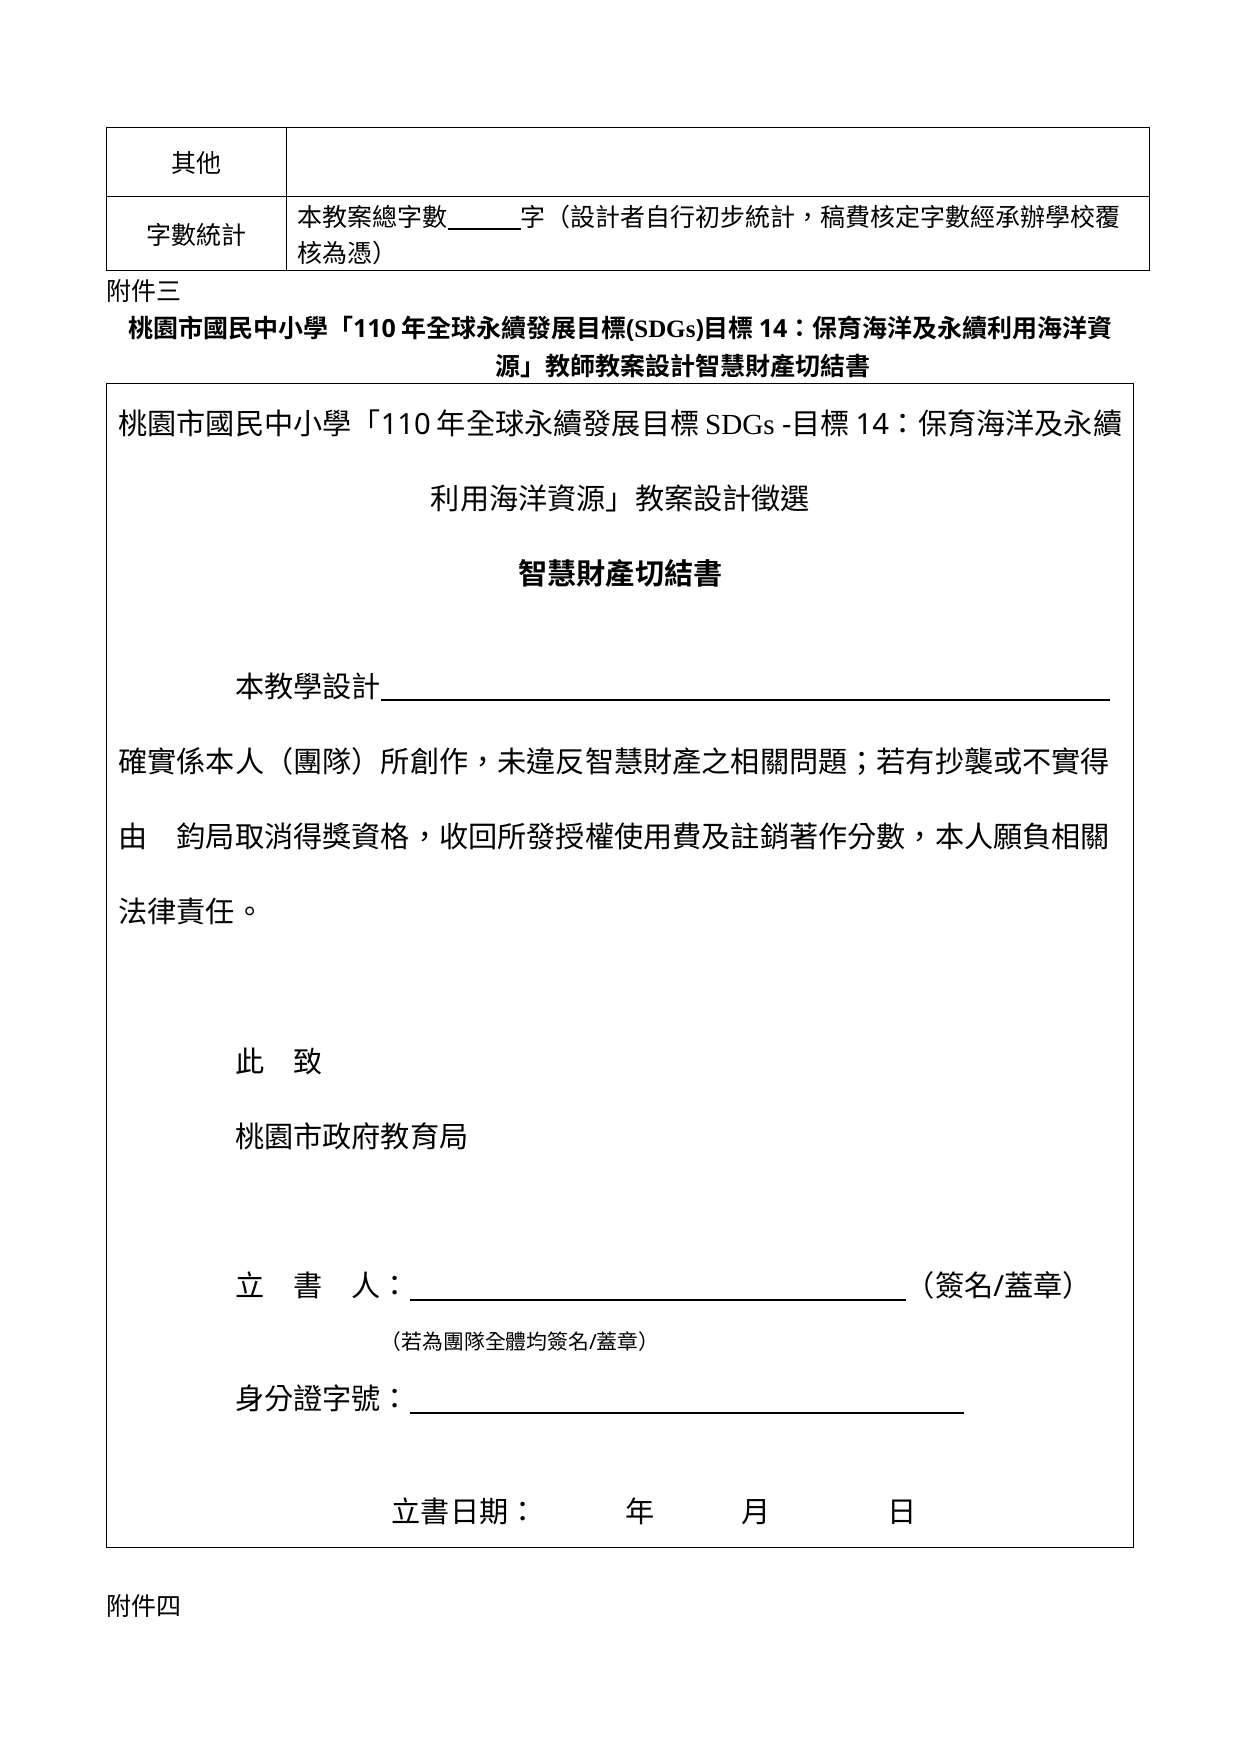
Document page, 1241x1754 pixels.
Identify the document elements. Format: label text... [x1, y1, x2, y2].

table_cell 字數統計 [107, 197, 286, 270]
table_header 桃園市國民中小學「110年全球永續發展目標SDGs -目標14：保育海洋及永續利用海洋資源」教案設計徵選 智慧財產切結書 本教學設計 確實係本人（團隊）所創作，未違反智慧財產之相關問題；若有抄襲或不實得由 鈞局取消得獎資格，收回所發授權使用費及註銷著作分數，本人願負相關法律責任。 此 致 桃園市政府教育局 立 書 人： （簽名/蓋章） （若為團隊全體均簽名/蓋章） 身分證字號： 立書日期： 年 月 日 [107, 384, 1133, 1547]
table_cell 其他 [107, 128, 286, 196]
table_cell [287, 128, 1149, 196]
text 桃園市國民中小學「110年全球永續發展目標(SDGs)目標14：保育海洋及永續利用海洋資源」教師教案設計智慧財產切結書 [106, 308, 1134, 383]
text 附件四 [106, 1585, 1134, 1623]
text 附件三 [106, 271, 1134, 308]
table_cell 本教案總字數 字（設計者自行初步統計，稿費核定字數經承辦學校覆核為憑） [287, 197, 1149, 270]
